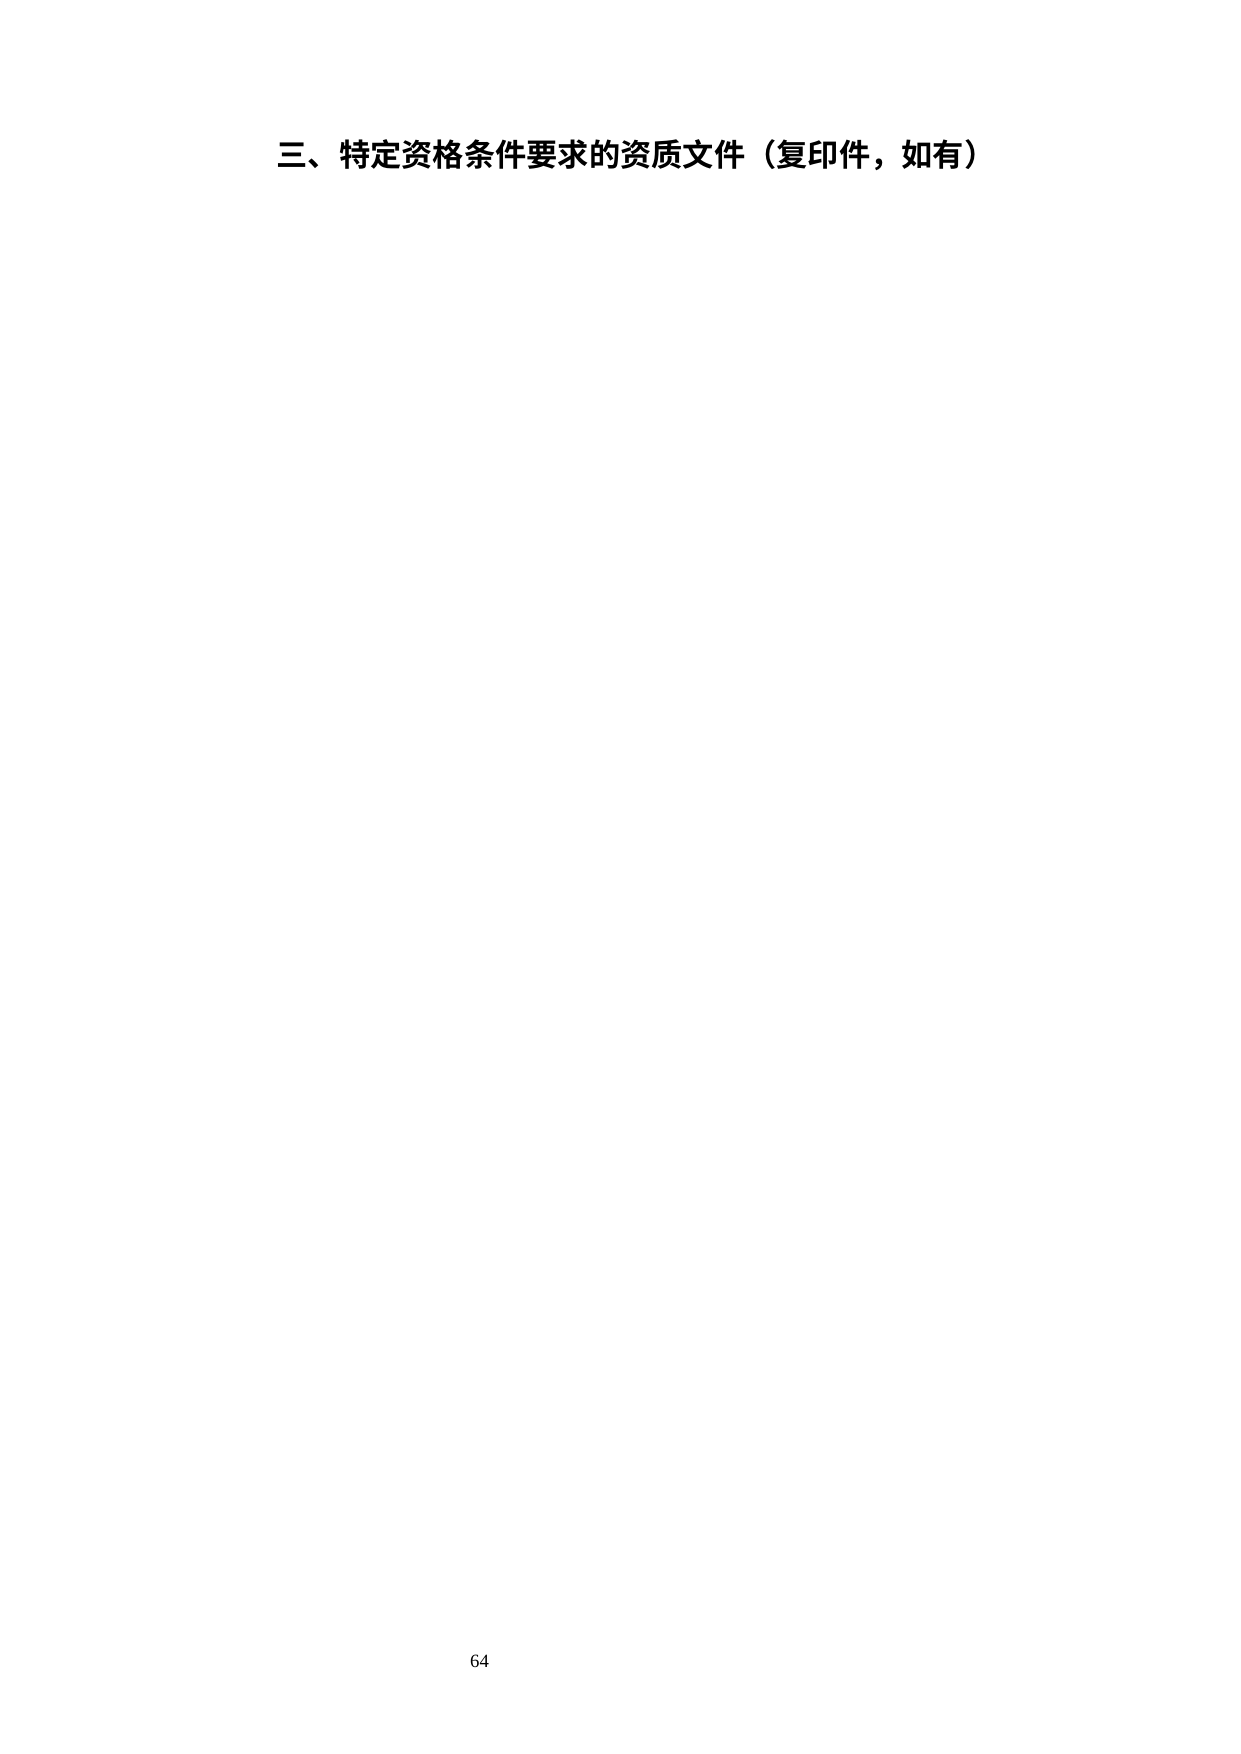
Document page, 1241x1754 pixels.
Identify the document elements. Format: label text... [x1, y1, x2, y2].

list 三、特定资格条件要求的资质文件（复印件，如有） [130, 130, 1110, 175]
